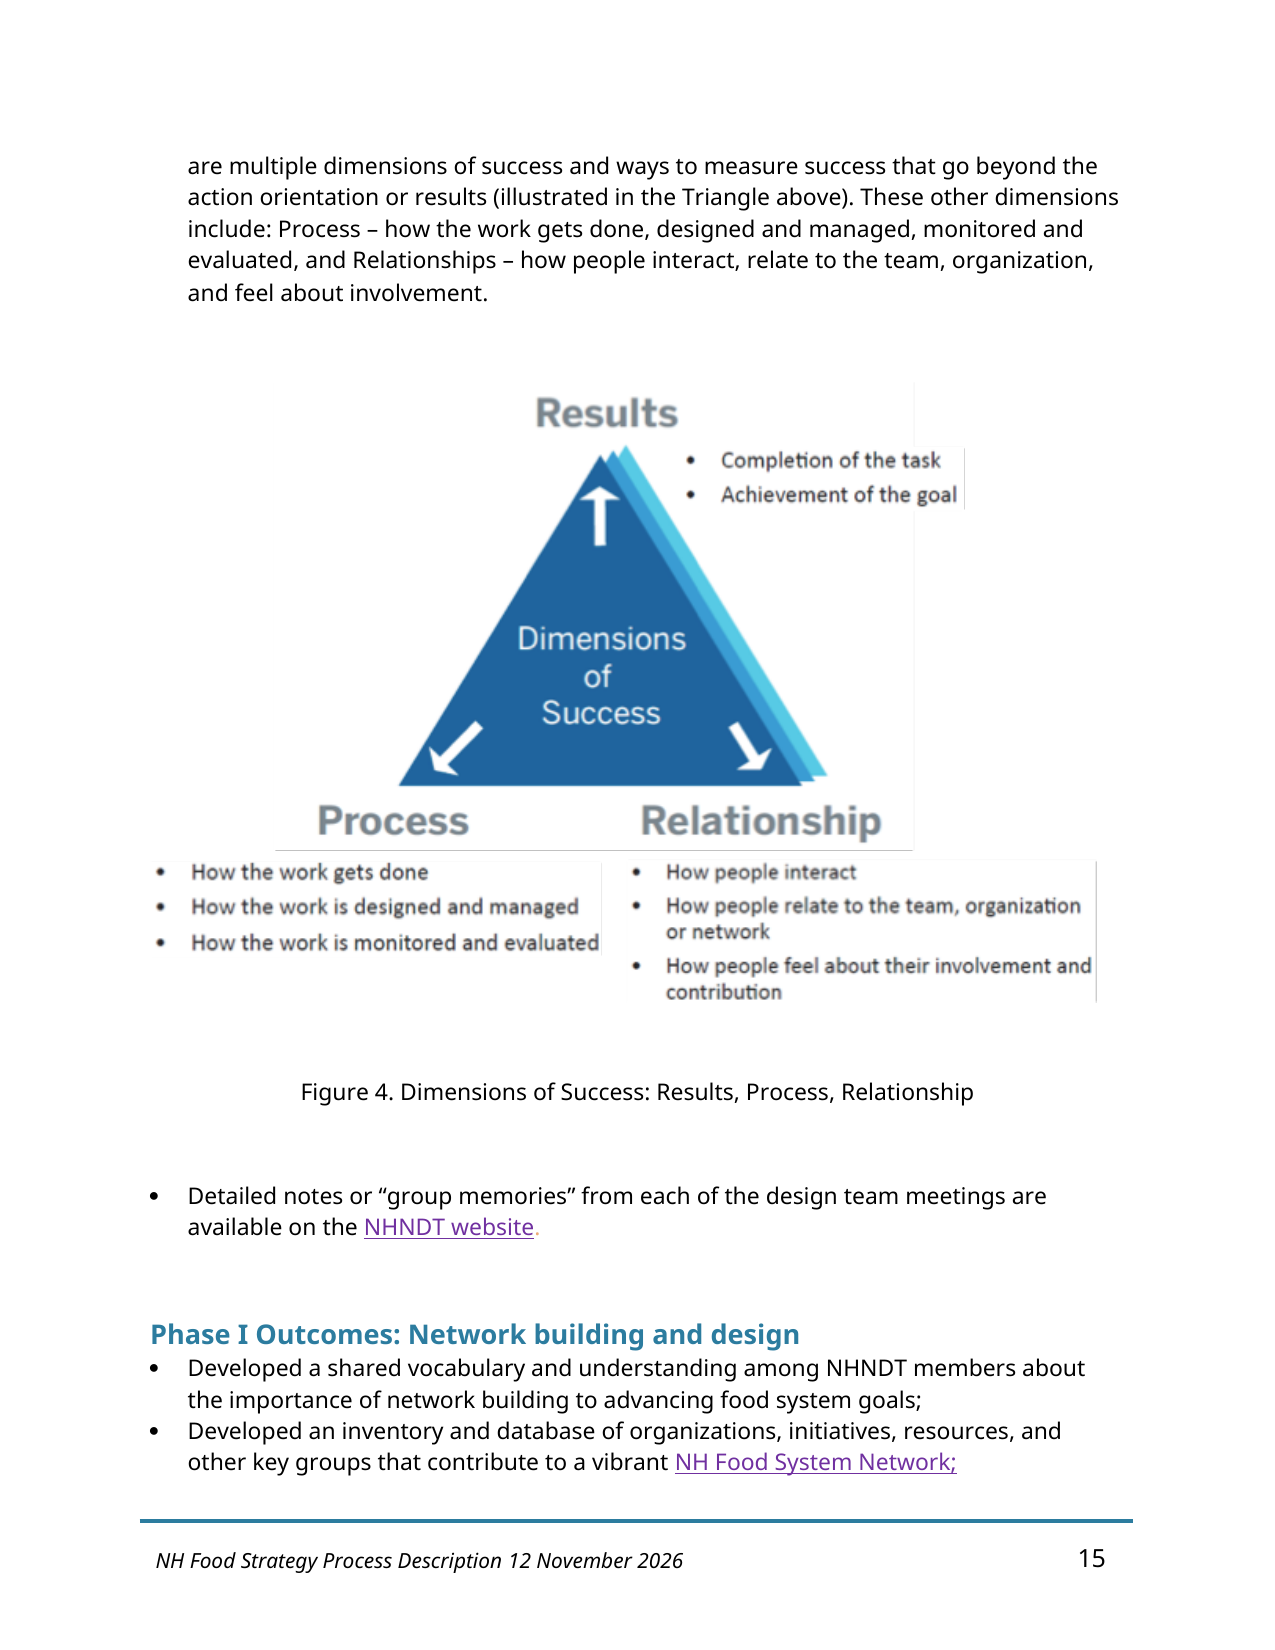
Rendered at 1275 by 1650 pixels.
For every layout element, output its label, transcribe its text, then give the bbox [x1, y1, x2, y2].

list Detailed notes or “group memories” from each of the design team meetings are available on the NHNDT website. [150, 1180, 1125, 1243]
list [150, 150, 1125, 309]
picture [150, 382, 1098, 1003]
list Developed a shared vocabulary and understanding among NHNDT members about the importance of network building to advancing food system goals; [150, 1352, 1125, 1415]
list Developed an inventory and database of organizations, initiatives, resources, and other key groups that contribute to a vibrant NH Food System Network; [150, 1415, 1125, 1477]
text Figure 4. Dimensions of Success: Results, Process, Relationship [150, 1076, 1125, 1107]
subtitle Phase I Outcomes: Network building and design [150, 1316, 1125, 1352]
